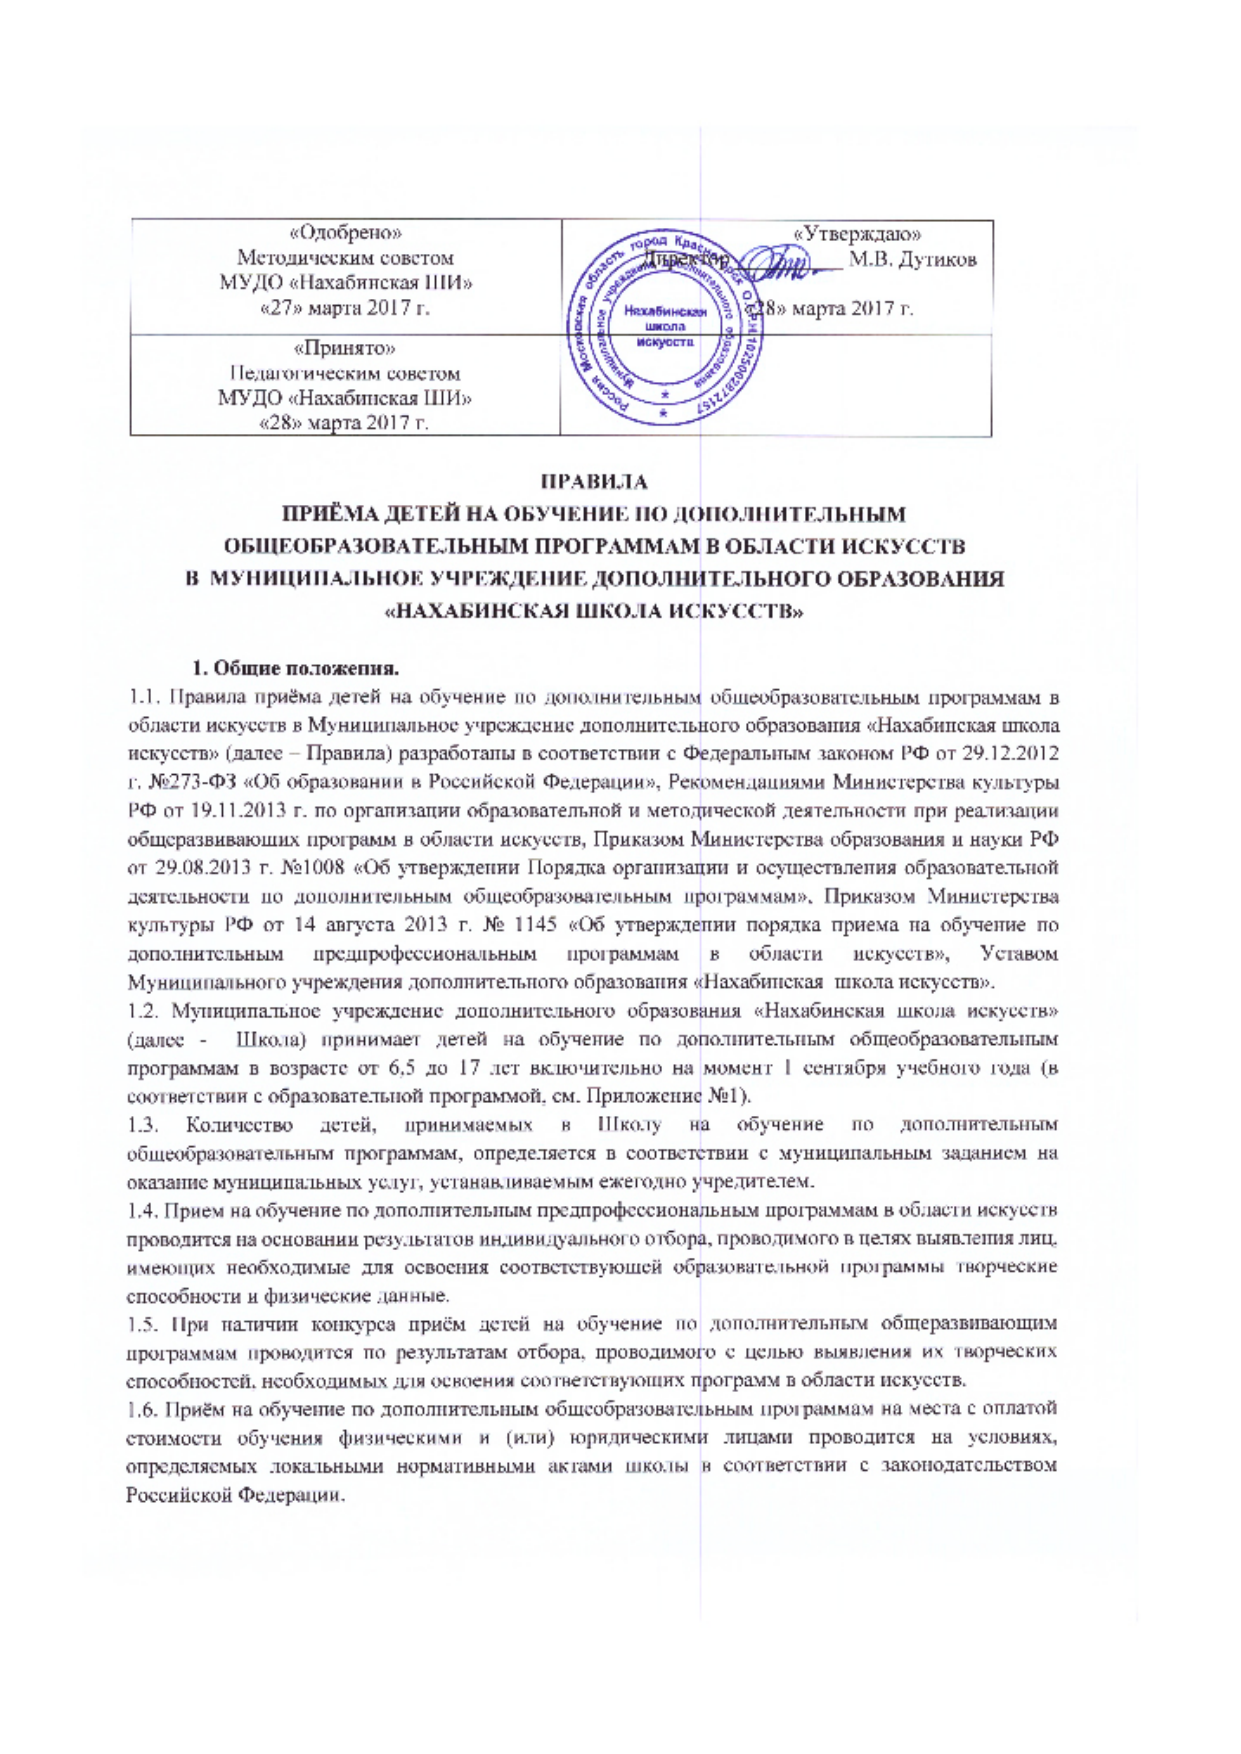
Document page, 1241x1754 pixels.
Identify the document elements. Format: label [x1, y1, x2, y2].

picture [73, 118, 1147, 1636]
